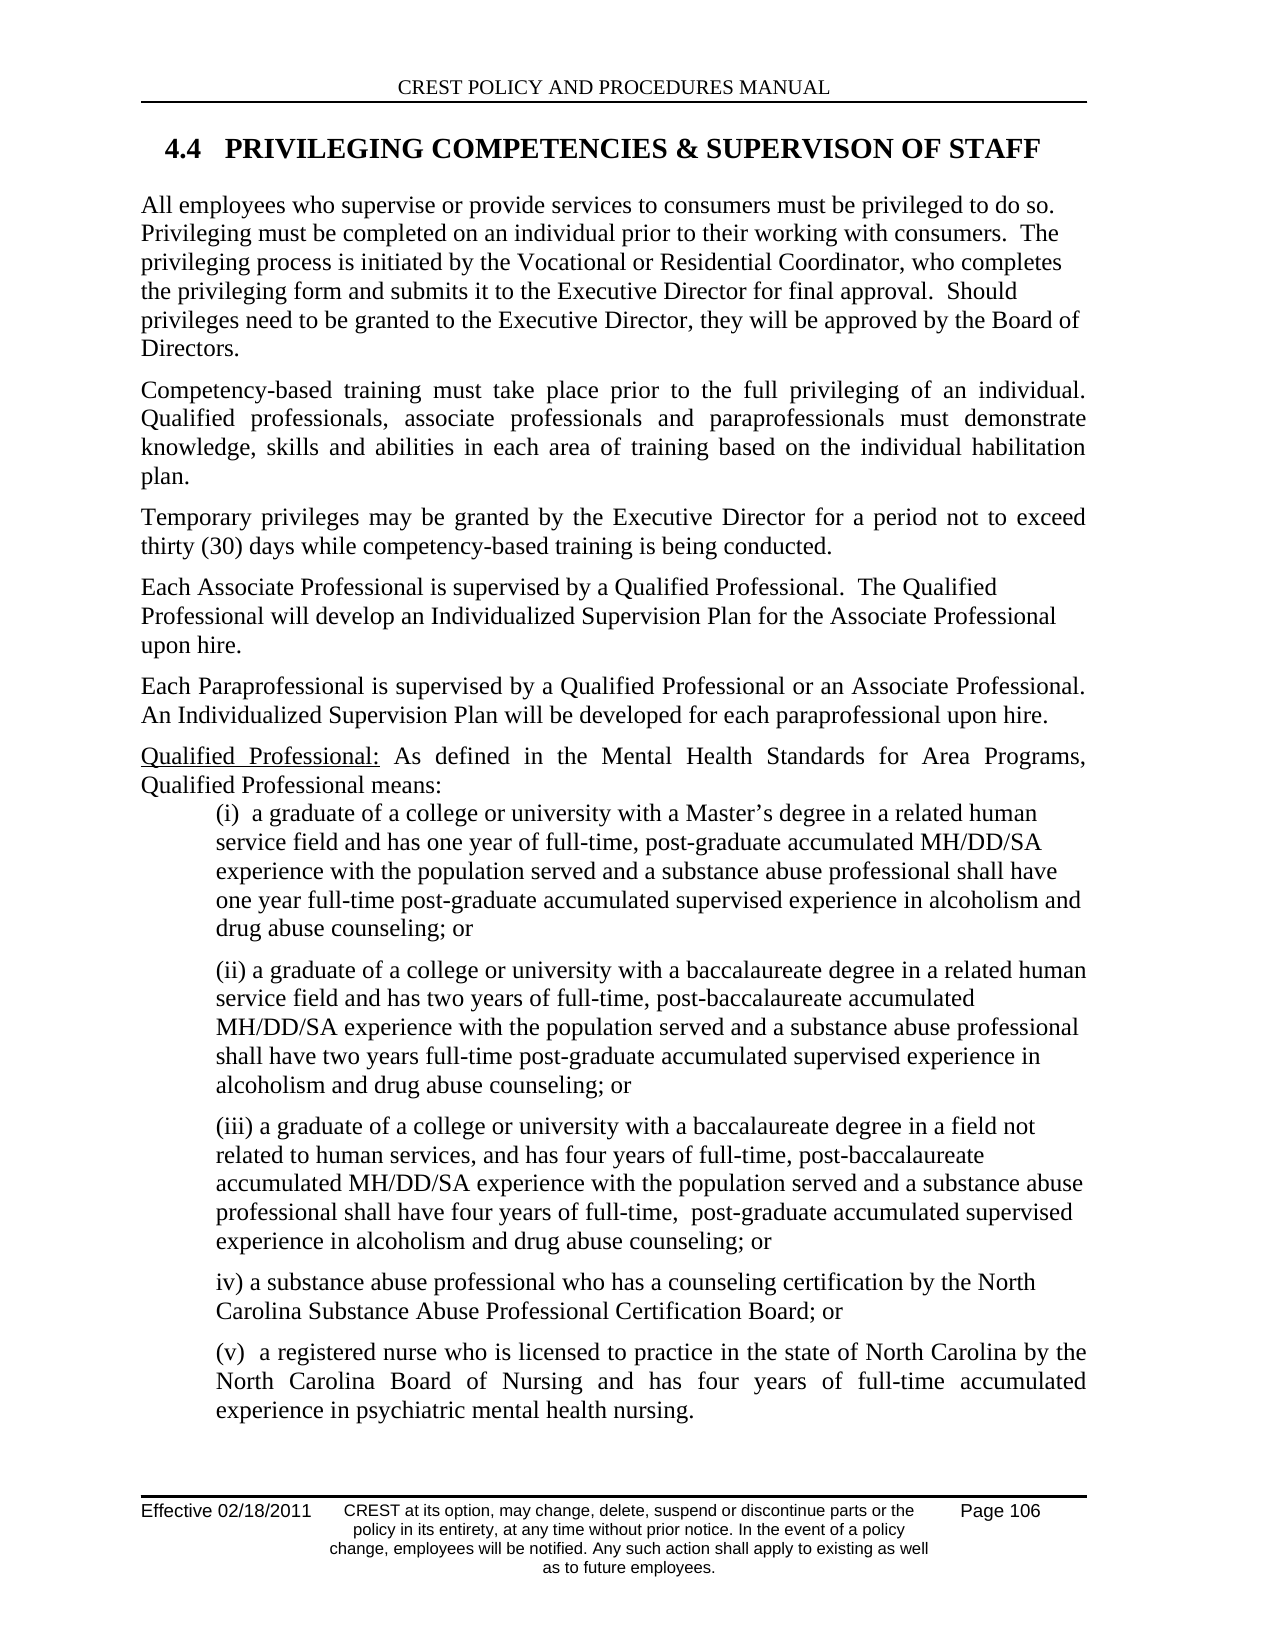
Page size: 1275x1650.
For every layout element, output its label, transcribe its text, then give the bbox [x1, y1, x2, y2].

text (i) a graduate of a college or university with a Master’s degree in a related human service field and has one year of full-time, post-graduate accumulated MH/DD/SA experience with the population served and a substance abuse professional shall have one year full-time post-graduate accumulated supervised experience in alcoholism and drug abuse counseling; or [216, 798, 1087, 942]
text Each Paraprofessional is supervised by a Qualified Professional or an Associate Professional. An Individualized Supervision Plan will be developed for each paraprofessional upon hire. [141, 671, 1087, 728]
text Temporary privileges may be granted by the Executive Director for a period not to exceed thirty (30) days while competency-based training is being conducted. [141, 502, 1087, 560]
text Each Associate Professional is supervised by a Qualified Professional. The Qualified Professional will develop an Individualized Supervision Plan for the Associate Professional upon hire. [141, 572, 1087, 658]
text (v) a registered nurse who is licensed to practice in the state of North Carolina by the North Carolina Board of Nursing and has four years of full-time accumulated experience in psychiatric mental health nursing. [216, 1337, 1087, 1423]
text Competency-based training must take place prior to the full privileging of an individual. Qualified professionals, associate professionals and paraprofessionals must demonstrate knowledge, skills and abilities in each area of training based on the individual habilitation plan. [141, 375, 1087, 490]
text Qualified Professional: As defined in the Mental Health Standards for Area Programs, Qualified Professional means: [141, 741, 1087, 798]
text (iii) a graduate of a college or university with a baccalaureate degree in a field not related to human services, and has four years of full-time, post-baccalaureate accumulated MH/DD/SA experience with the population served and a substance abuse professional shall have four years of full-time, post-graduate accumulated supervised experience in alcoholism and drug abuse counseling; or [216, 1111, 1087, 1255]
text iv) a substance abuse professional who has a counseling certification by the North Carolina Substance Abuse Professional Certification Board; or [216, 1267, 1087, 1325]
subtitle PRIVILEGING COMPETENCIES & SUPERVISON OF STAFF [118, 131, 1087, 165]
text (ii) a graduate of a college or university with a baccalaureate degree in a related human service field and has two years of full-time, post-baccalaureate accumulated MH/DD/SA experience with the population served and a substance abuse professional shall have two years full-time post-graduate accumulated supervised experience in alcoholism and drug abuse counseling; or [216, 955, 1087, 1098]
text All employees who supervise or provide services to consumers must be privileged to do so. Privileging must be completed on an individual prior to their working with consumers. The privileging process is initiated by the Vocational or Residential Coordinator, who completes the privileging form and submits it to the Executive Director for final approval. Should privileges need to be granted to the Executive Director, they will be approved by the Board of Directors. [141, 190, 1087, 362]
